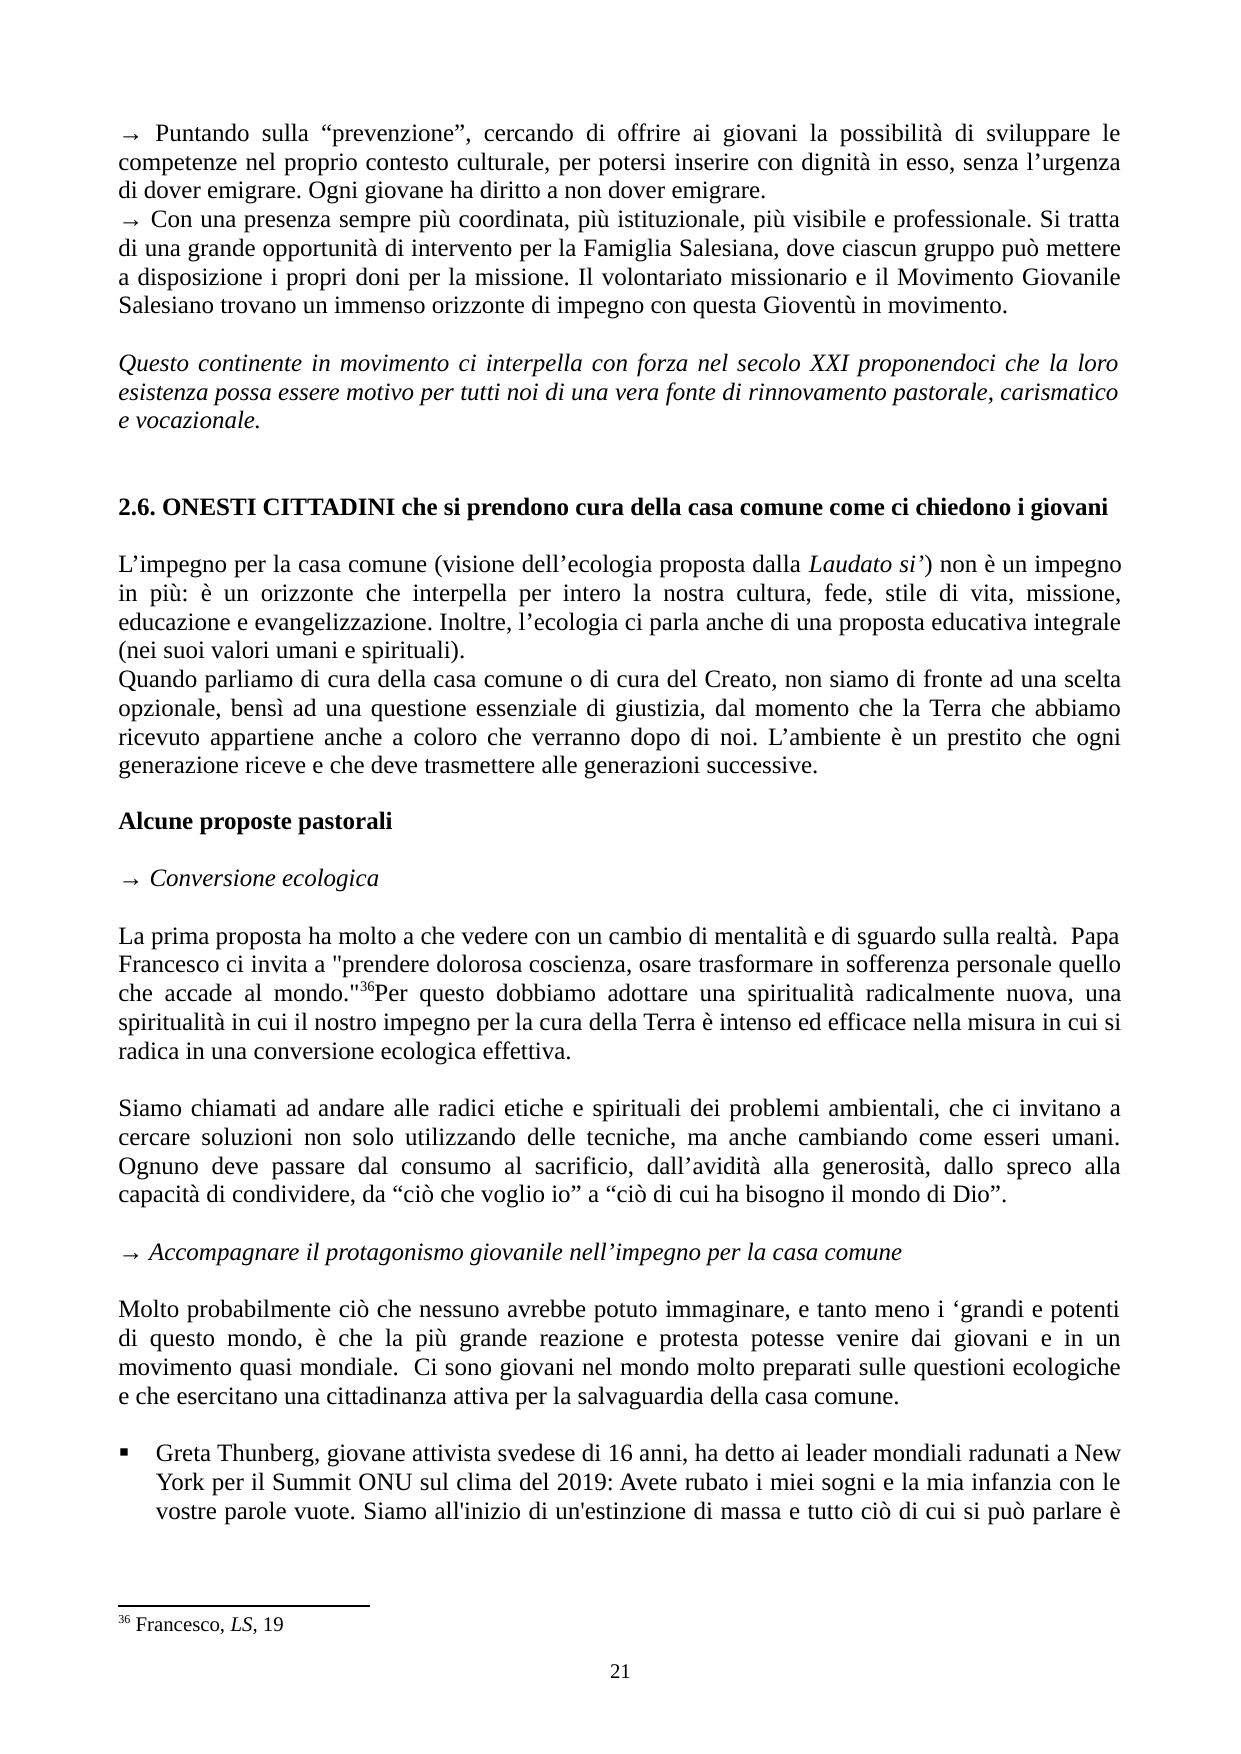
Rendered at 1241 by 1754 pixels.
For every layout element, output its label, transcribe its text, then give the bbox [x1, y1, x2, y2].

text Siamo chiamati ad andare alle radici etiche e spirituali dei problemi ambientali, che ci invitano a cercare soluzioni non solo utilizzando delle tecniche, ma anche cambiando come esseri umani. Ognuno deve passare dal consumo al sacrificio, dall’avidità alla generosità, dallo spreco alla capacità di condividere, da “ciò che voglio io” a “ciò di cui ha bisogno il mondo di Dio”. [118, 1093, 1122, 1208]
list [118, 1438, 1122, 1524]
text → Accompagnare il protagonismo giovanile nell’impegno per la casa comune [118, 1237, 1122, 1266]
text L’impegno per la casa comune (visione dell’ecologia proposta dalla Laudato si’) non è un impegno in più: è un orizzonte che interpella per intero la nostra cultura, fede, stile di vita, missione, educazione e evangelizzazione. Inoltre, l’ecologia ci parla anche di una proposta educativa integrale (nei suoi valori umani e spirituali). [118, 549, 1122, 664]
text 2.6. ONESTI CITTADINI che si prendono cura della casa comune come ci chiedono i giovani [118, 492, 1122, 521]
text Alcune proposte pastorali [118, 806, 1122, 834]
text → Conversione ecologica [118, 863, 1122, 892]
text Quando parliamo di cura della casa comune o di cura del Creato, non siamo di fronte ad una scelta opzionale, bensì ad una questione essenziale di giustizia, dal momento che la Terra che abbiamo ricevuto appartiene anche a coloro che verranno dopo di noi. L’ambiente è un prestito che ogni generazione riceve e che deve trasmettere alle generazioni successive. [118, 664, 1122, 779]
text → Puntando sulla “prevenzione”, cercando di offrire ai giovani la possibilità di sviluppare le competenze nel proprio contesto culturale, per potersi inserire con dignità in esso, senza l’urgenza di dover emigrare. Ogni giovane ha diritto a non dover emigrare. [118, 118, 1122, 204]
text Molto probabilmente ciò che nessuno avrebbe potuto immaginare, e tanto meno i ‘grandi e potenti di questo mondo, è che la più grande reazione e protesta potesse venire dai giovani e in un movimento quasi mondiale. Ci sono giovani nel mondo molto preparati sulle questioni ecologiche e che esercitano una cittadinanza attiva per la salvaguardia della casa comune. [118, 1294, 1122, 1409]
text → Con una presenza sempre più coordinata, più istituzionale, più visibile e professionale. Si tratta di una grande opportunità di intervento per la Famiglia Salesiana, dove ciascun gruppo può mettere a disposizione i propri doni per la missione. Il volontariato missionario e il Movimento Giovanile Salesiano trovano un immenso orizzonte di impegno con questa Gioventù in movimento. [118, 204, 1122, 319]
text La prima proposta ha molto a che vedere con un cambio di mentalità e di sguardo sulla realtà. Papa Francesco ci invita a "prendere dolorosa coscienza, osare trasformare in sofferenza personale quello che accade al mondo."Per questo dobbiamo adottare una spiritualità radicalmente nuova, una spiritualità in cui il nostro impegno per la cura della Terra è intenso ed efficace nella misura in cui si radica in una conversione ecologica effettiva. [118, 921, 1122, 1064]
text Questo continente in movimento ci interpella con forza nel secolo XXI proponendoci che la loro esistenza possa essere motivo per tutti noi di una vera fonte di rinnovamento pastorale, carismatico e vocazionale. [118, 348, 1122, 434]
